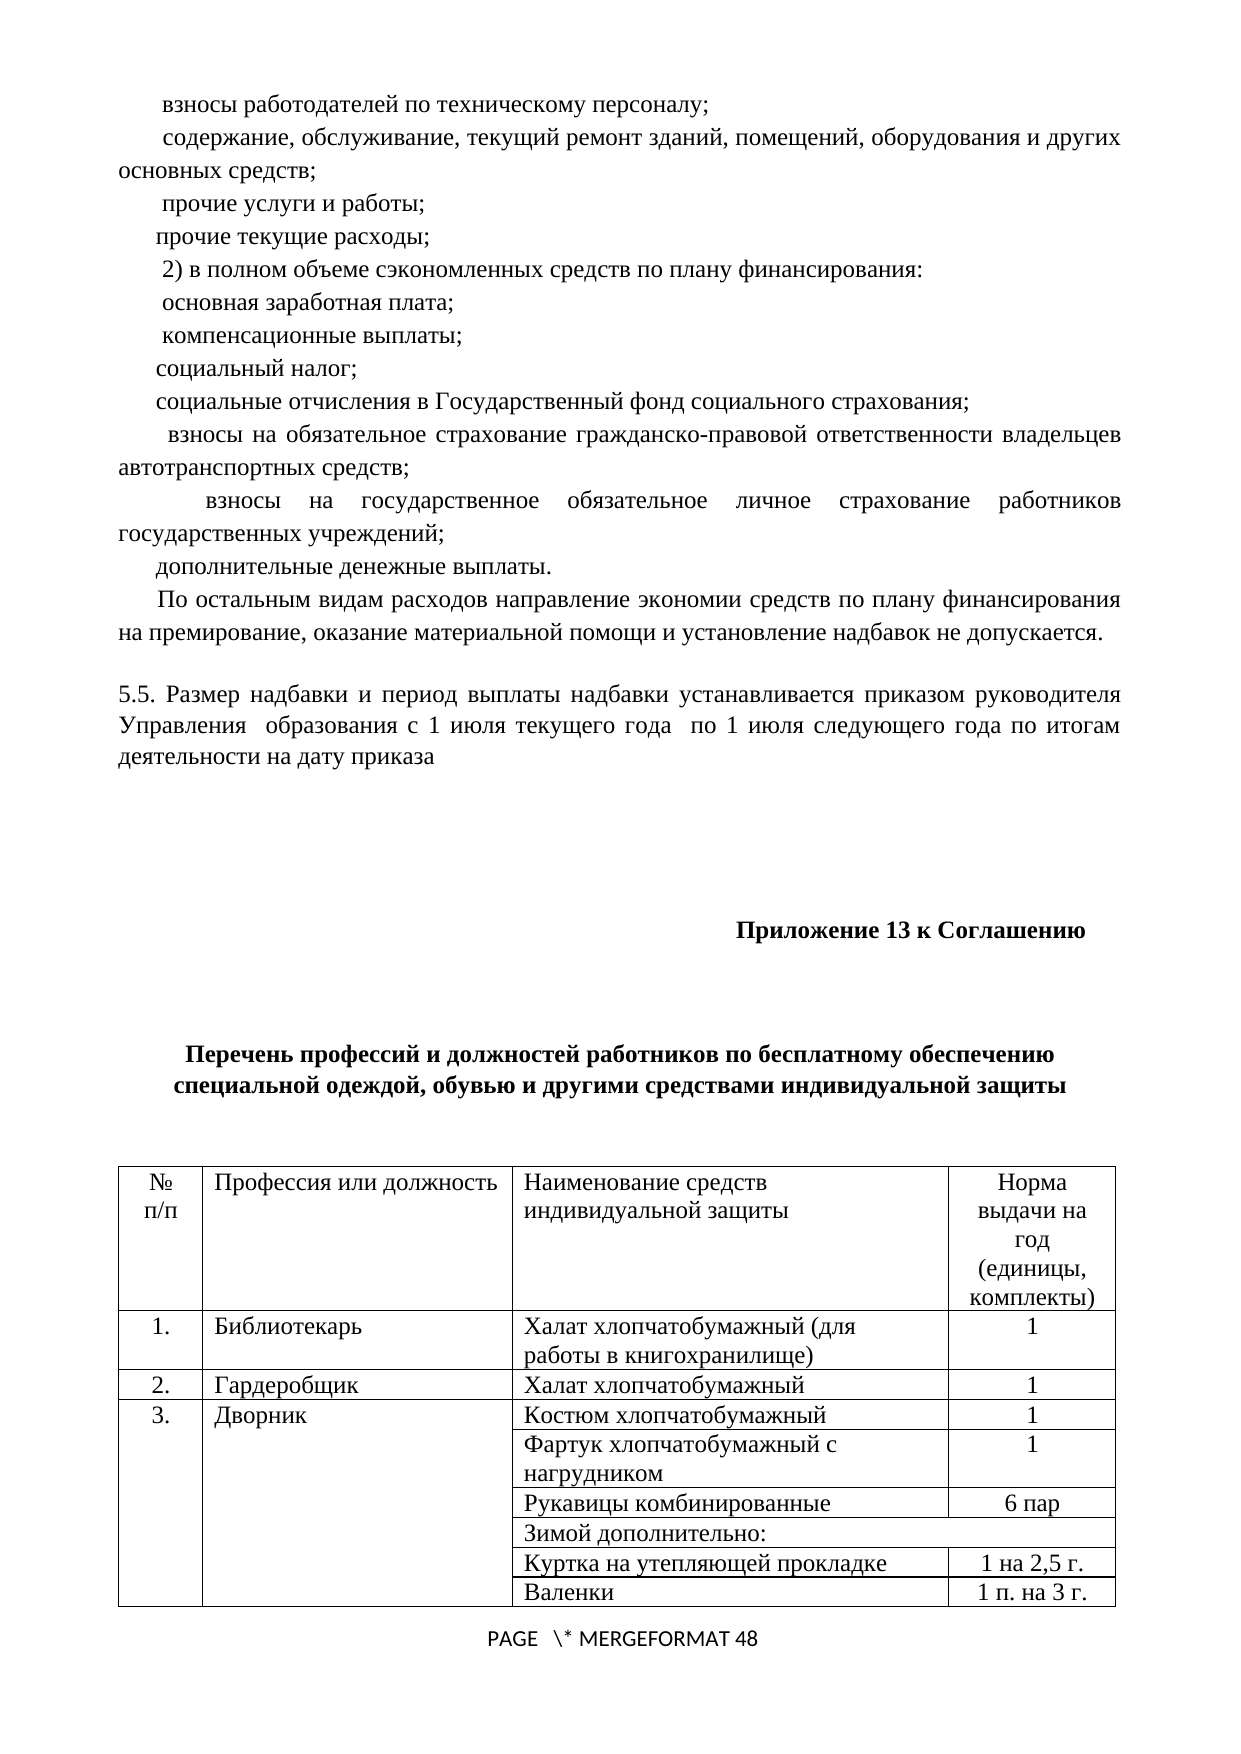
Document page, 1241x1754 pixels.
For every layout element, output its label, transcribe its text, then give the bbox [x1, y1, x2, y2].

text социальные отчисления в Государственный фонд социального страхования; [118, 386, 1122, 414]
table_cell Рукавицы комбинированные [513, 1488, 948, 1517]
table_header № п/п [119, 1167, 202, 1310]
table_cell 6 пар [949, 1488, 1115, 1517]
table_cell Костюм хлопчатобумажный [513, 1400, 948, 1428]
text По остальным видам расходов направление экономии средств по плану финансирования на премирование, оказание материальной помощи и установление надбавок не допускается. [118, 584, 1122, 646]
table_cell Куртка на утепляющей прокладке [513, 1548, 948, 1576]
text дополнительные денежные выплаты. [118, 551, 1122, 580]
table_cell Валенки [513, 1578, 948, 1606]
table_cell Халат хлопчатобумажный [513, 1370, 948, 1399]
text Перечень профессий и должностей работников по бесплатному обеспечению специальной одеждой, обувью и другими средствами индивидуальной защиты [118, 1039, 1122, 1099]
text взносы на государственное обязательное личное страхование работников государственных учреждений; [118, 485, 1122, 547]
text 2) в полном объеме сэкономленных средств по плану финансирования: [118, 254, 1122, 282]
text прочие услуги и работы; [118, 188, 1122, 216]
table_cell 1 [949, 1400, 1115, 1428]
table_cell 1 п. на . [949, 1578, 1115, 1606]
table_cell 1 [949, 1370, 1115, 1399]
table_cell Дворник [203, 1400, 512, 1606]
table_header Наименование средств индивидуальной защиты [513, 1167, 948, 1310]
table_cell Фартук хлопчатобумажный с нагрудником [513, 1430, 948, 1487]
table_cell Халат хлопчатобумажный (для работы в книгохранилище) [513, 1311, 948, 1369]
table_cell Библиотекарь [203, 1311, 512, 1369]
text прочие текущие расходы; [118, 221, 1122, 249]
text взносы работодателей по техническому персоналу; [118, 89, 1122, 117]
table_cell 1. [119, 1311, 202, 1369]
table_cell 3. [119, 1400, 202, 1606]
table_cell 1 [949, 1311, 1115, 1369]
text взносы на обязательное страхование гражданско-правовой ответственности владельцев автотранспортных средств; [118, 419, 1122, 481]
text социальный налог; [118, 353, 1122, 382]
text содержание, обслуживание, текущий ремонт зданий, помещений, оборудования и других основных средств; [118, 122, 1122, 183]
table_header Норма выдачи на год (единицы, комплекты) [949, 1167, 1115, 1310]
text основная заработная плата; [118, 287, 1122, 316]
text Приложение 13 к Соглашению [118, 915, 1122, 944]
table_cell 1 на . [949, 1548, 1115, 1576]
text 5.5. Размер надбавки и период выплаты надбавки устанавливается приказом руководителя Управления образования с 1 июля текущего года по 1 июля следующего года по итогам деятельности на дату приказа [118, 679, 1122, 769]
text компенсационные выплаты; [118, 320, 1122, 348]
table_cell Гардеробщик [203, 1370, 512, 1399]
table_header Профессия или должность [203, 1167, 512, 1310]
table_cell 1 [949, 1430, 1115, 1487]
table_cell Зимой дополнительно: [513, 1518, 1115, 1547]
table_cell 2. [119, 1370, 202, 1399]
